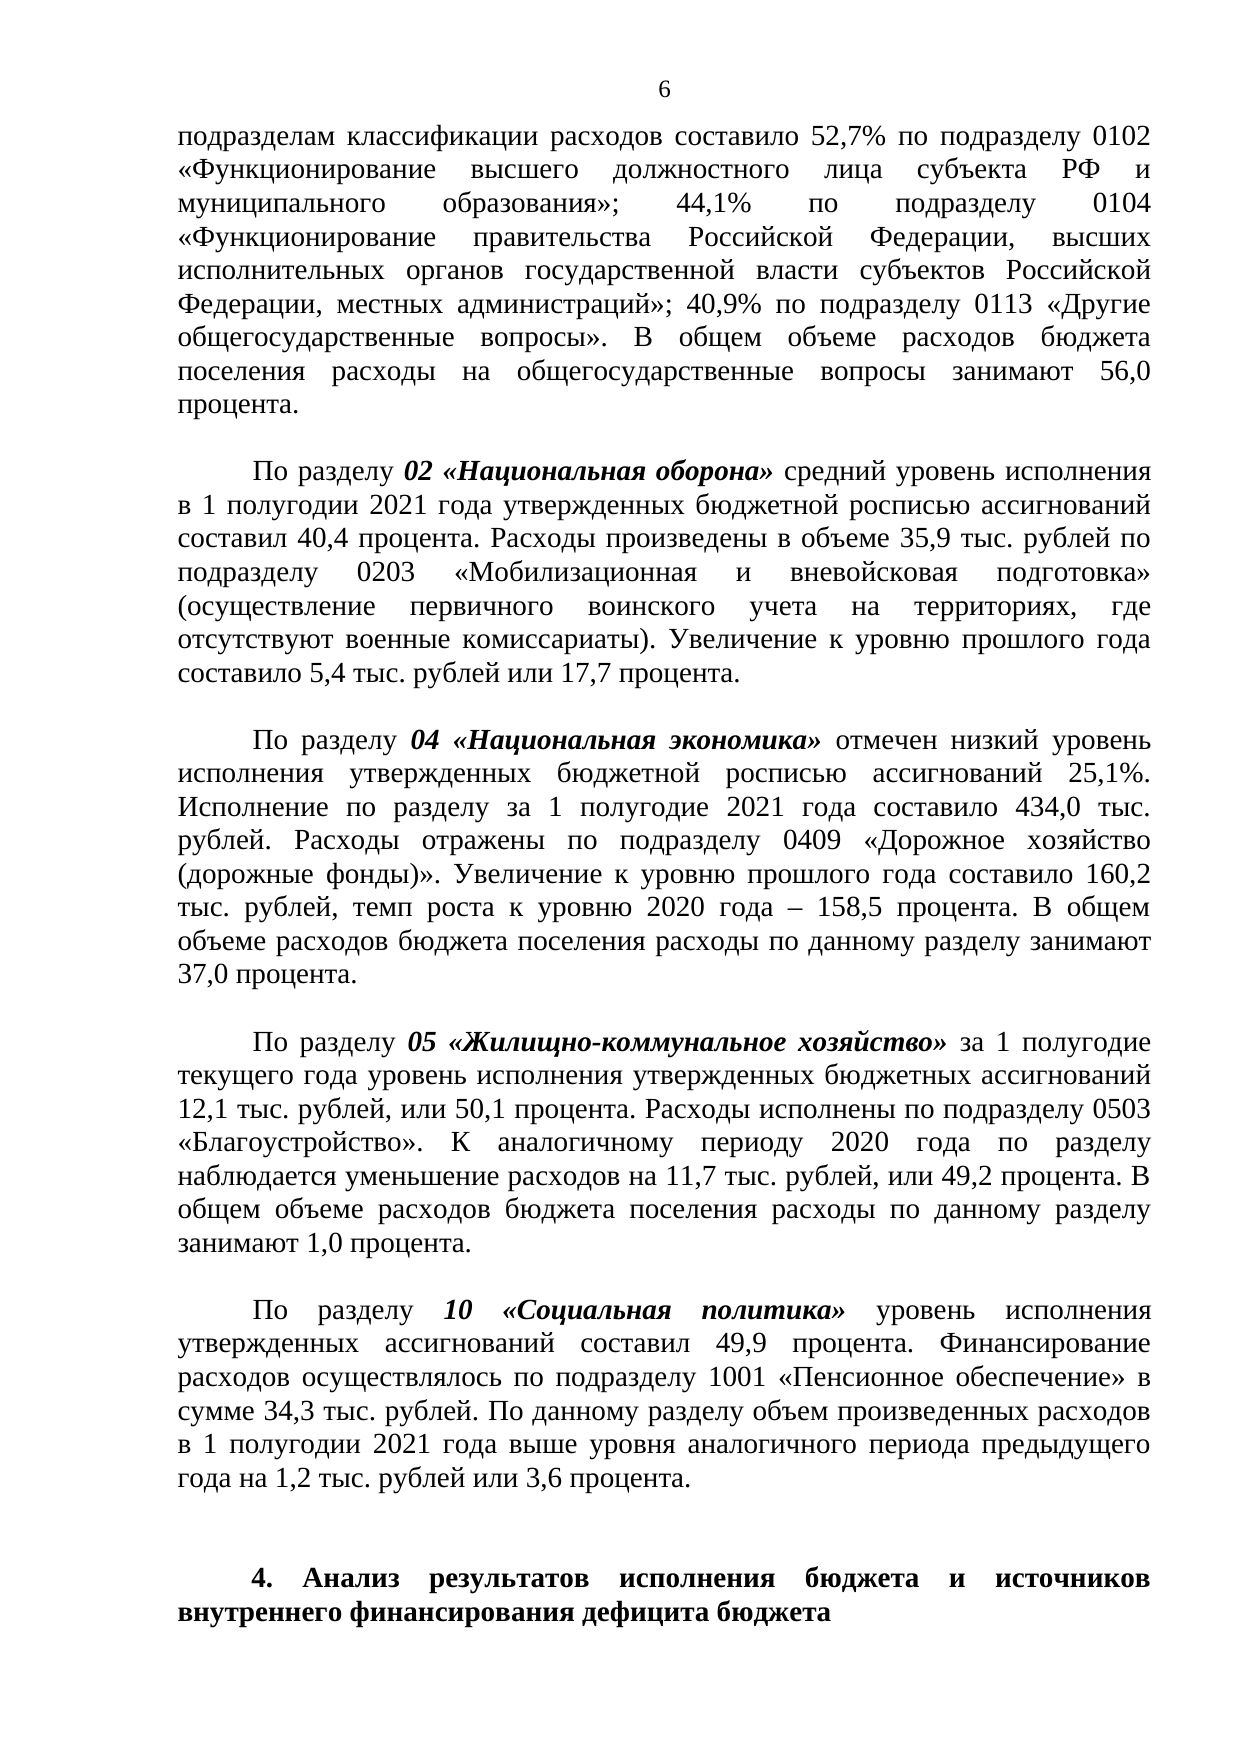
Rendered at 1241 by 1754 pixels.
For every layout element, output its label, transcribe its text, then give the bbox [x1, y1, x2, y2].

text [177, 118, 1152, 420]
text По разделу 05 «Жилищно-коммунальное хозяйство» за 1 полугодие текущего года уровень исполнения утвержденных бюджетных ассигнований 12,1 тыс. рублей, или 50,1 процента. Расходы исполнены по подразделу 0503 «Благоустройство». К аналогичному периоду 2020 года по разделу наблюдается уменьшение расходов на 11,7 тыс. рублей, или 49,2 процента. В общем объеме расходов бюджета поселения расходы по данному разделу занимают 1,0 процента. [177, 1024, 1152, 1258]
text По разделу 04 «Национальная экономика» отмечен низкий уровень исполнения утвержденных бюджетной росписью ассигнований 25,1%. Исполнение по разделу за 1 полугодие 2021 года составило 434,0 тыс. рублей. Расходы отражены по подразделу 0409 «Дорожное хозяйство (дорожные фонды)». Увеличение к уровню прошлого года составило 160,2 тыс. рублей, темп роста к уровню 2020 года – 158,5 процента. В общем объеме расходов бюджета поселения расходы по данному разделу занимают 37,0 процента. [177, 722, 1152, 990]
text По разделу 02 «Национальная оборона» средний уровень исполнения в 1 полугодии 2021 года утвержденных бюджетной росписью ассигнований составил 40,4 процента. Расходы произведены в объеме 35,9 тыс. рублей по подразделу 0203 «Мобилизационная и вневойсковая подготовка» (осуществление первичного воинского учета на территориях, где отсутствуют военные комиссариаты). Увеличение к уровню прошлого года составило 5,4 тыс. рублей или 17,7 процента. [177, 453, 1152, 688]
text 4. Анализ результатов исполнения бюджета и источников внутреннего финансирования дефицита бюджета [177, 1560, 1152, 1627]
text По разделу 10 «Социальная политика» уровень исполнения утвержденных ассигнований составил 49,9 процента. Финансирование расходов осуществлялось по подразделу 1001 «Пенсионное обеспечение» в сумме 34,3 тыс. рублей. По данному разделу объем произведенных расходов в 1 полугодии 2021 года выше уровня аналогичного периода предыдущего года на 1,2 тыс. рублей или 3,6 процента. [177, 1292, 1152, 1493]
